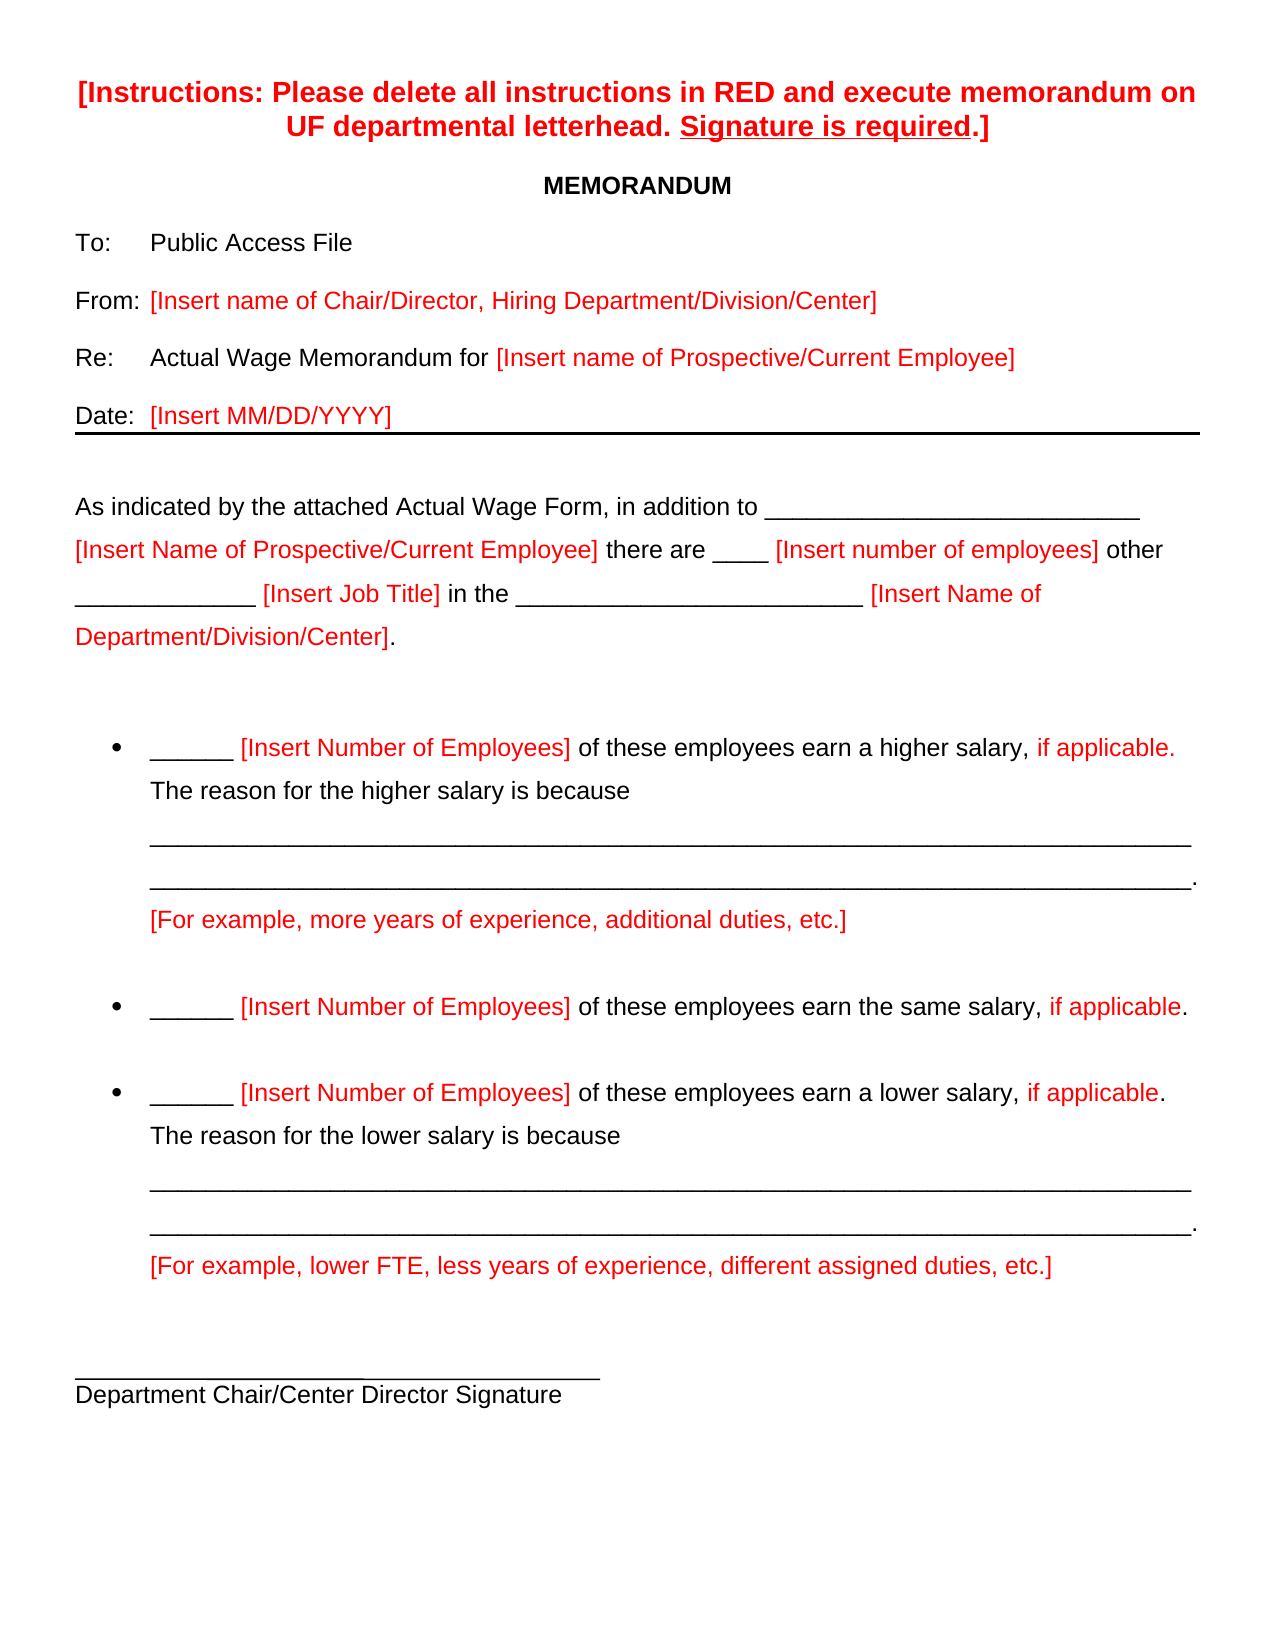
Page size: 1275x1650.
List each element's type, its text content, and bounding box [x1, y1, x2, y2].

text [Instructions: Please delete all instructions in RED and execute memorandum on UF departmental letterhead. Signature is required.] [75, 75, 1200, 142]
list ______ [Insert Number of Employees] of these employees earn a higher salary, if applicable. The reason for the higher salary is because ___________________________________________________________________________ [112, 733, 1200, 848]
list ______ [Insert Number of Employees] of these employees earn a lower salary, if applicable. The reason for the lower salary is because ___________________________________________________________________________ [112, 1078, 1200, 1193]
text ___________________________________________________________________________. [For example, lower FTE, less years of experience, different assigned duties, etc.] [150, 1208, 1200, 1279]
text To: Public Access File [75, 228, 1200, 257]
text Re: Actual Wage Memorandum for [Insert name of Prospective/Current Employee] [75, 343, 1200, 372]
text From: [Insert name of Chair/Director, Hiring Department/Division/Center] [75, 286, 1200, 314]
text MEMORANDUM [75, 171, 1200, 199]
text ___________________________________________________________________________. [For example, more years of experience, additional duties, etc.] [150, 862, 1200, 934]
list ______ [Insert Number of Employees] of these employees earn the same salary, if applicable. [112, 992, 1200, 1021]
text Department Chair/Center Director Signature [75, 1380, 1200, 1409]
text Date: [Insert MM/DD/YYYY] [75, 401, 1200, 432]
text As indicated by the attached Actual Wage Form, in addition to ___________________________ [Insert Name of Prospective/Current Employee] there are ____ [Insert number of employees] other _____________ [Insert Job Title] in the _________________________ [Insert Name of Department/Division/Center]. [75, 492, 1200, 650]
